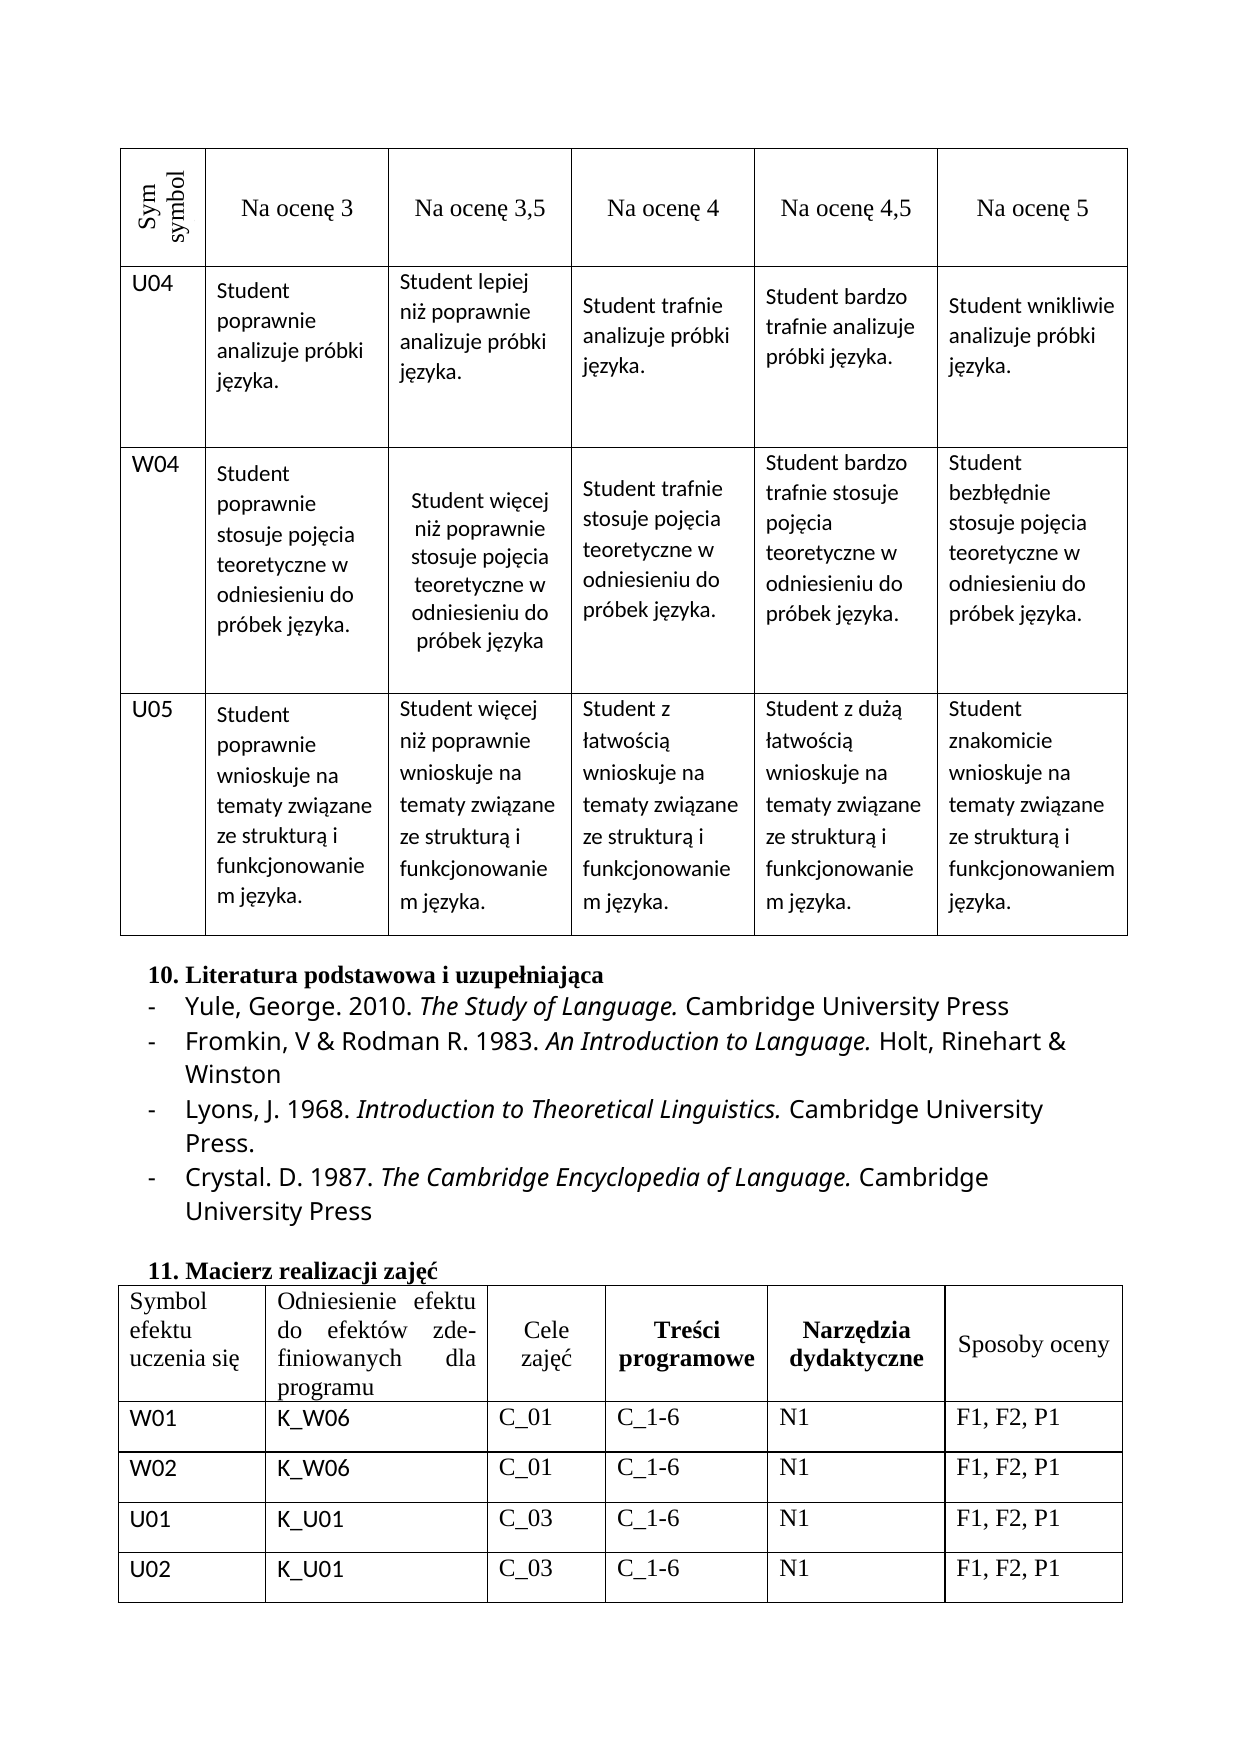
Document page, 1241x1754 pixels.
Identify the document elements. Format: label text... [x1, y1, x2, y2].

table_cell Student więcej niż poprawnie stosuje pojęcia teoretyczne w odniesieniu do próbek języka [389, 448, 571, 693]
table_cell F1, F2, P1 [946, 1453, 1122, 1502]
table_cell N1 [768, 1553, 944, 1602]
table_cell C_03 [488, 1503, 605, 1552]
table_cell C_1-6 [606, 1402, 767, 1451]
table_header Treści programowe [606, 1286, 767, 1401]
table_cell Student bardzo trafnie analizuje próbki języka. [755, 267, 937, 447]
table_cell W02 [119, 1453, 265, 1502]
table_cell Student z dużą łatwością wnioskuje na tematy związane ze strukturą i funkcjonowaniem języka. [755, 694, 937, 935]
table_cell C_1-6 [606, 1453, 767, 1502]
table_cell Student wnikliwie analizuje próbki języka. [938, 267, 1127, 447]
list Crystal. D. 1987. The Cambridge Encyclopedia of Language. Cambridge University Press [148, 1159, 1093, 1227]
table_cell Student lepiej niż poprawnie analizuje próbki języka. [389, 267, 571, 447]
table_header Narzędzia dydaktyczne [768, 1286, 944, 1401]
table_cell C_1-6 [606, 1503, 767, 1552]
table_cell W01 [119, 1402, 265, 1451]
table_cell K_U01 [266, 1553, 487, 1602]
table_cell Student z łatwością wnioskuje na tematy związane ze strukturą i funkcjonowaniem języka. [572, 694, 754, 935]
text 11. Macierz realizacji zajęć [148, 1256, 1093, 1285]
table_cell K_U01 [266, 1503, 487, 1552]
table_cell Student trafnie stosuje pojęcia teoretyczne w odniesieniu do próbek języka. [572, 448, 754, 693]
table_header Na ocenę 4,5 [755, 149, 937, 266]
table_header Sposoby oceny [946, 1286, 1122, 1401]
table_cell F1, F2, P1 [946, 1553, 1122, 1602]
table_cell F1, F2, P1 [946, 1503, 1122, 1552]
table_cell Student poprawnie wnioskuje na tematy związane ze strukturą i funkcjonowaniem języka. [206, 694, 388, 935]
table_cell Student znakomicie wnioskuje na tematy związane ze strukturą i funkcjonowaniem języka. [938, 694, 1127, 935]
table_header Sym symbol efektu uczenia się [121, 149, 205, 266]
text 10. Literatura podstawowa i uzupełniająca [148, 960, 1093, 989]
table_header Odniesienie efektu do efektów zdefiniowanych dla programu [266, 1286, 487, 1401]
table_cell U02 [119, 1553, 265, 1602]
table_cell N1 [768, 1453, 944, 1502]
table_header Cele zajęć [488, 1286, 605, 1401]
table_cell U04 [121, 267, 205, 447]
table_cell Student bezbłędnie stosuje pojęcia teoretyczne w odniesieniu do próbek języka. [938, 448, 1127, 693]
table_cell Student poprawnie stosuje pojęcia teoretyczne w odniesieniu do próbek języka. [206, 448, 388, 693]
table_header Na ocenę 5 [938, 149, 1127, 266]
table_cell Student więcej niż poprawnie wnioskuje na tematy związane ze strukturą i funkcjonowaniem języka. [389, 694, 571, 935]
list Fromkin, V & Rodman R. 1983. An Introduction to Language. Holt, Rinehart & Winston [148, 1023, 1093, 1091]
table_cell C_01 [488, 1402, 605, 1451]
table_cell W04 [121, 448, 205, 693]
table_cell F1, F2, P1 [946, 1402, 1122, 1451]
table_header Na ocenę 3 [206, 149, 388, 266]
table_cell Student bardzo trafnie stosuje pojęcia teoretyczne w odniesieniu do próbek języka. [755, 448, 937, 693]
table_cell U01 [119, 1503, 265, 1552]
table_cell C_1-6 [606, 1553, 767, 1602]
table_cell C_03 [488, 1553, 605, 1602]
table_header Na ocenę 3,5 [389, 149, 571, 266]
table_header Na ocenę 4 [572, 149, 754, 266]
table_cell N1 [768, 1503, 944, 1552]
table_cell C_01 [488, 1453, 605, 1502]
table_cell U05 [121, 694, 205, 935]
list Lyons, J. 1968. Introduction to Theoretical Linguistics. Cambridge University Press. [148, 1091, 1093, 1159]
table_cell Student trafnie analizuje próbki języka. [572, 267, 754, 447]
table_cell N1 [768, 1402, 944, 1451]
list Yule, George. 2010. The Study of Language. Cambridge University Press [148, 989, 1093, 1023]
table_header Symbol efektu uczenia się [119, 1286, 265, 1401]
table_cell Student poprawnie analizuje próbki języka. [206, 267, 388, 447]
table_cell K_W06 [266, 1453, 487, 1502]
table_cell K_W06 [266, 1402, 487, 1451]
